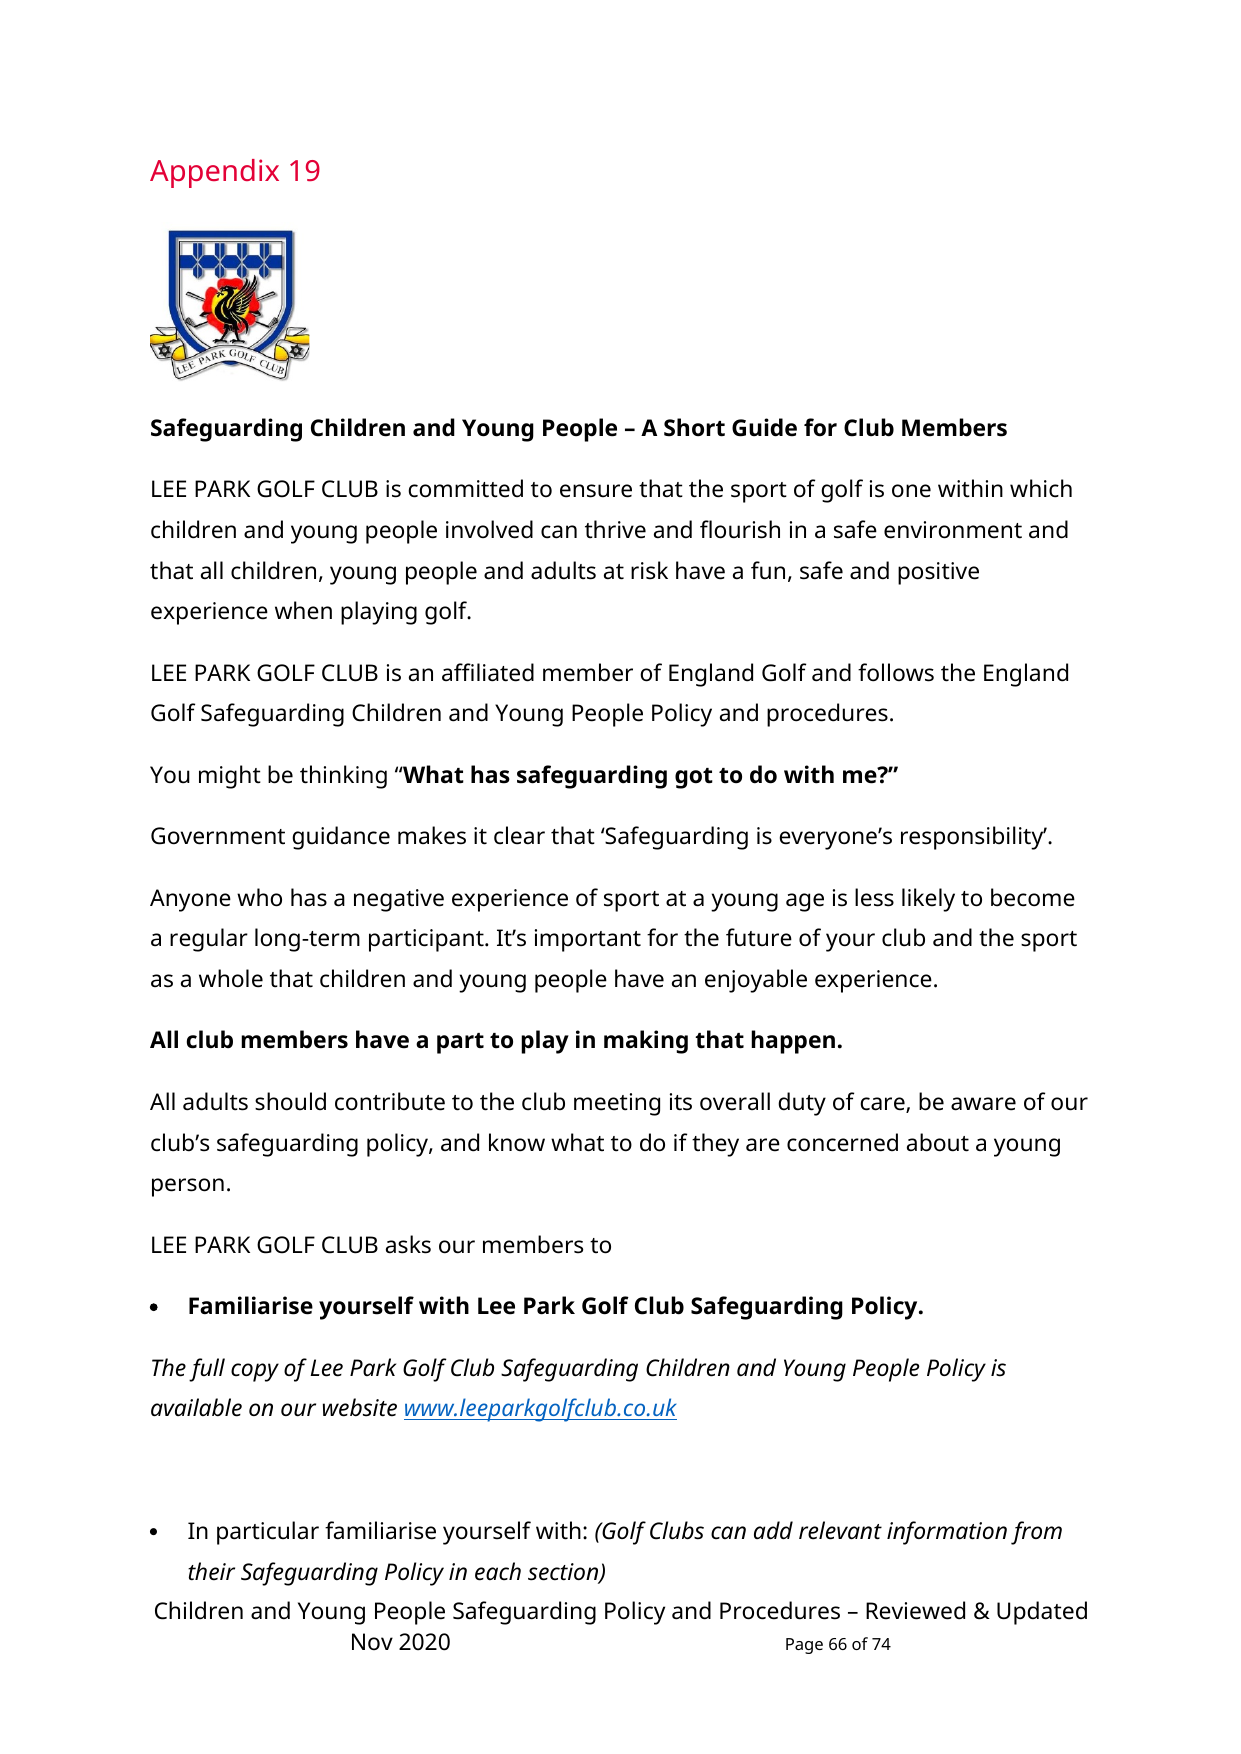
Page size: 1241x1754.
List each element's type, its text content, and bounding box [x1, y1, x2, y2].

text The full copy of Lee Park Golf Club Safeguarding Children and Young People Policy is available on our website www.leeparkgolfclub.co.uk [150, 1352, 1090, 1423]
text LEE PARK GOLF CLUB is an affiliated member of England Golf and follows the England Golf Safeguarding Children and Young People Policy and procedures. [150, 657, 1090, 729]
list Familiarise yourself with Lee Park Golf Club Safeguarding Policy. [150, 1290, 1090, 1321]
text LEE PARK GOLF CLUB asks our members to [150, 1229, 1090, 1260]
text Safeguarding Children and Young People – A Short Guide for Club Members [150, 412, 1090, 443]
text All club members have a part to play in making that happen. [150, 1024, 1090, 1056]
subtitle Appendix 19 [150, 150, 1090, 190]
list In particular familiarise yourself with: (Golf Clubs can add relevant information from their Safeguarding Policy in each section) [150, 1515, 1090, 1587]
text Anyone who has a negative experience of sport at a young age is less likely to become a regular long-term participant. It’s important for the future of your club and the sport as a whole that children and young people have an enjoyable experience. [150, 882, 1090, 994]
text All adults should contribute to the club meeting its overall duty of care, be aware of our club’s safeguarding policy, and know what to do if they are concerned about a young person. [150, 1086, 1090, 1198]
text You might be thinking “What has safeguarding got to do with me?” [150, 759, 1090, 790]
text LEE PARK GOLF CLUB is committed to ensure that the sport of golf is one within which children and young people involved can thrive and flourish in a safe environment and that all children, young people and adults at risk have a fun, safe and positive experience when playing golf. [150, 473, 1090, 627]
text Government guidance makes it clear that ‘Safeguarding is everyone’s responsibility’. [150, 820, 1090, 852]
picture [150, 222, 310, 382]
